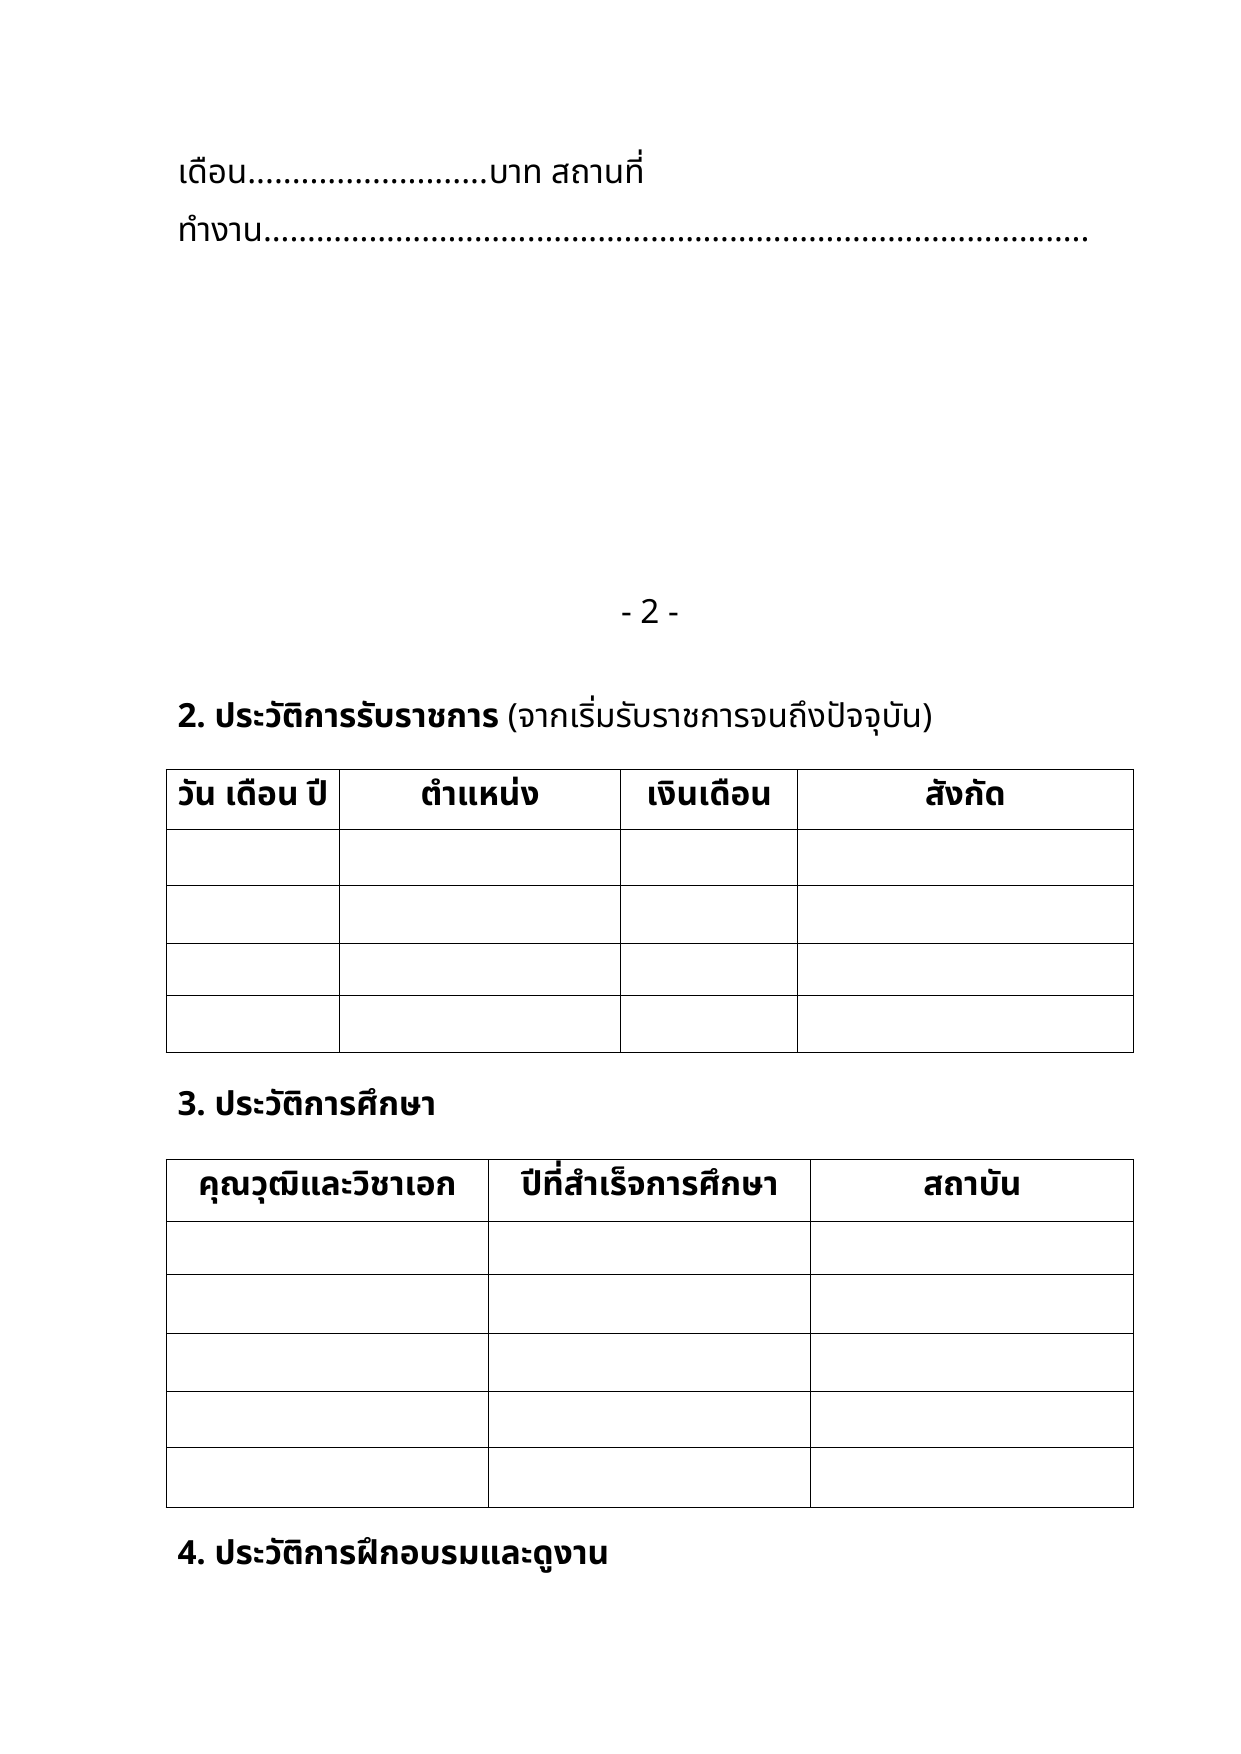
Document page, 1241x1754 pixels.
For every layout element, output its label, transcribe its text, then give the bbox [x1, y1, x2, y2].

table_header ตำแหน่ง [340, 770, 620, 829]
table_cell [798, 830, 1133, 885]
table_cell [489, 1334, 810, 1391]
table_cell [167, 886, 339, 943]
table_cell [489, 1222, 810, 1273]
table_header สถาบัน [811, 1160, 1133, 1221]
table_header วัน เดือน ปี [167, 770, 339, 829]
table_cell [167, 996, 339, 1052]
table_cell [798, 886, 1133, 943]
table_cell [621, 830, 797, 885]
table_cell [798, 944, 1133, 995]
table_cell [340, 830, 620, 885]
table_cell [167, 1448, 488, 1507]
table_header สังกัด [798, 770, 1133, 829]
table_cell [798, 996, 1133, 1052]
table_cell [811, 1275, 1133, 1332]
table_cell [340, 996, 620, 1052]
table_cell [621, 886, 797, 943]
table_cell [167, 830, 339, 885]
table_header คุณวุฒิและวิชาเอก [167, 1160, 488, 1221]
table_cell [167, 944, 339, 995]
text 2. ประวัติการรับราชการ (จากเริ่มรับราชการจนถึงปัจจุบัน) [177, 692, 1122, 742]
table_cell [167, 1222, 488, 1273]
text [177, 148, 1122, 256]
table_cell [621, 996, 797, 1052]
table_cell [167, 1334, 488, 1391]
table_cell [489, 1448, 810, 1507]
table_cell [811, 1222, 1133, 1273]
table_cell [340, 944, 620, 995]
table_cell [489, 1392, 810, 1447]
table_cell [621, 944, 797, 995]
table_cell [167, 1392, 488, 1447]
table_header เงินเดือน [621, 770, 797, 829]
text - 2 - [177, 587, 1122, 633]
table_cell [811, 1334, 1133, 1391]
table_cell [340, 886, 620, 943]
table_cell [489, 1275, 810, 1332]
text 3. ประวัติการศึกษา [177, 1080, 1122, 1131]
table_cell [811, 1448, 1133, 1507]
table_cell [167, 1275, 488, 1332]
text 4. ประวัติการฝึกอบรมและดูงาน [177, 1529, 1122, 1580]
table_cell [811, 1392, 1133, 1447]
table_header ปีที่สำเร็จการศึกษา [489, 1160, 810, 1221]
